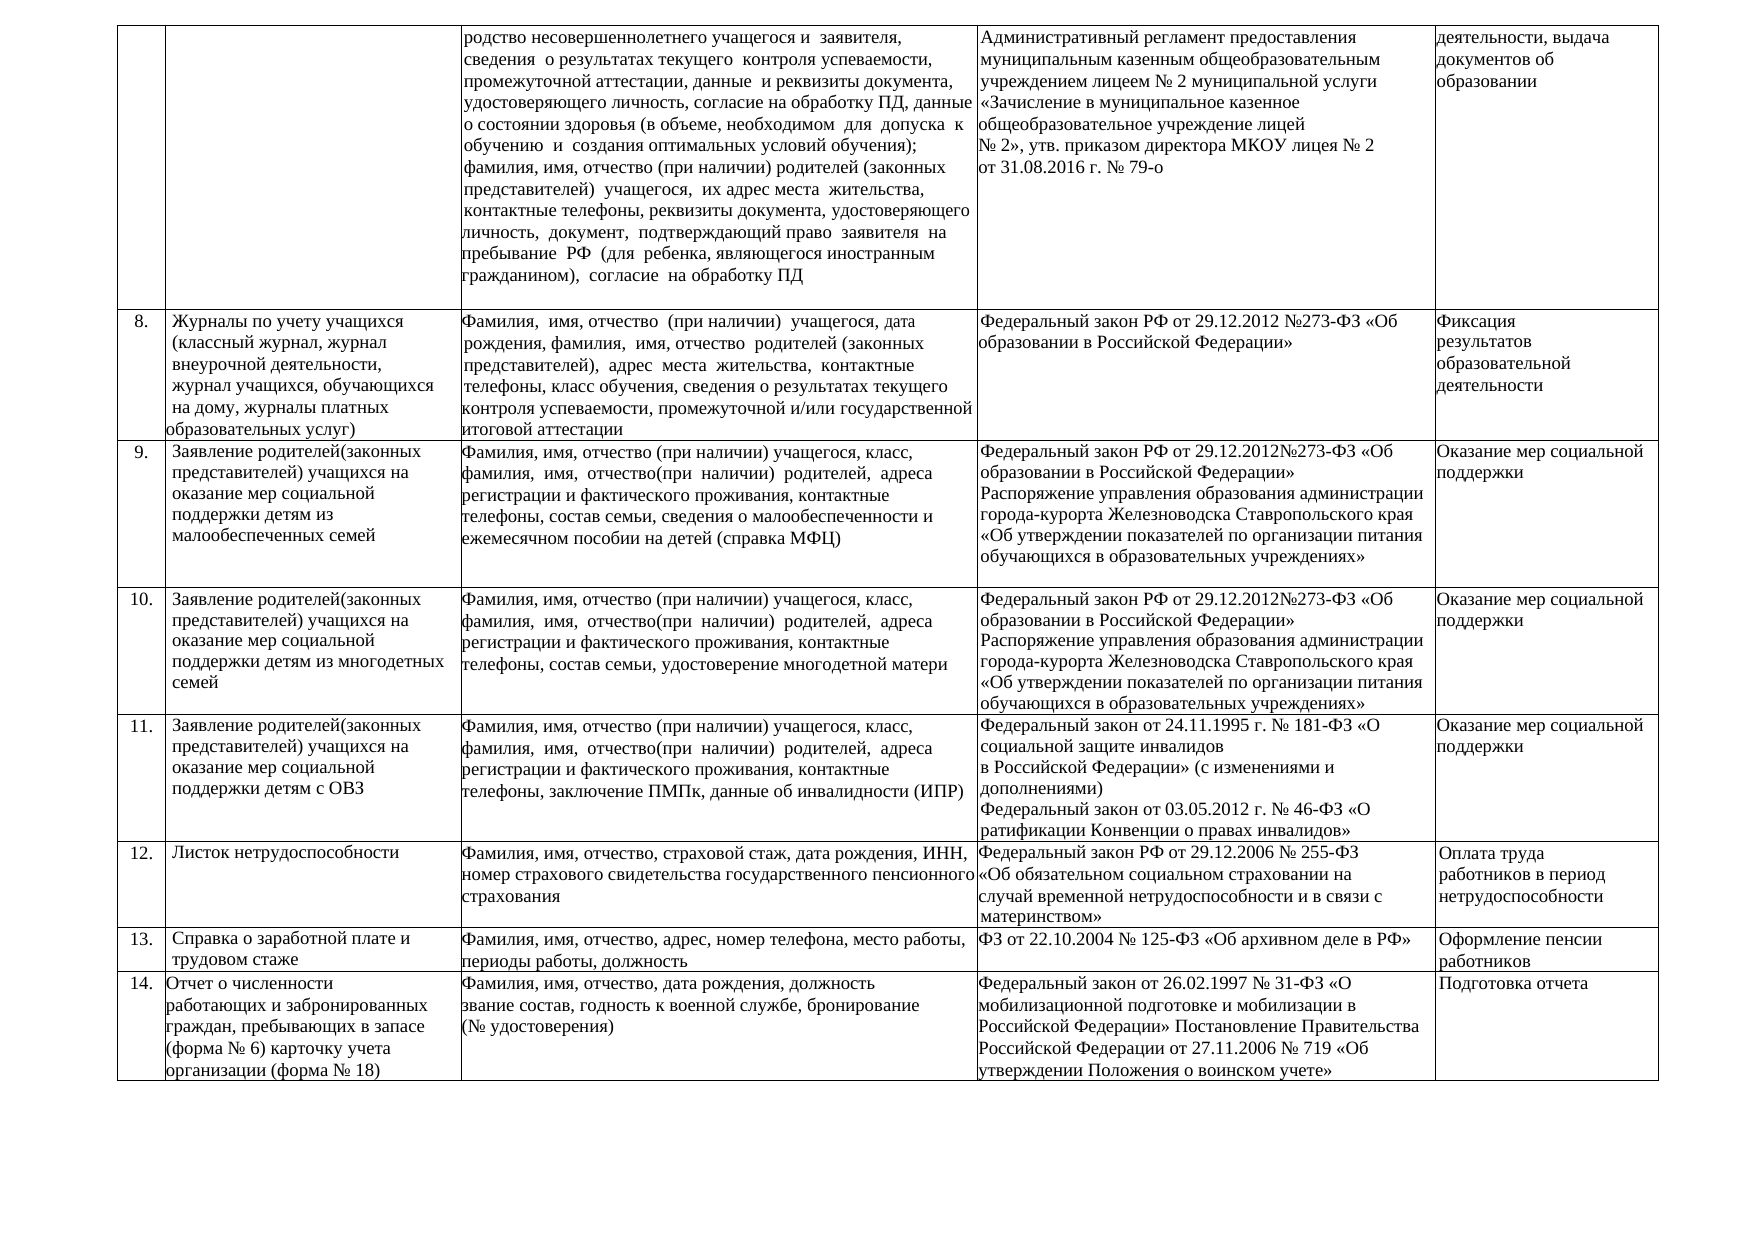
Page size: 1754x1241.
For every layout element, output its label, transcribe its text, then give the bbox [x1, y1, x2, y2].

table_cell 7. [118, 26, 165, 309]
table_cell Федеральный закон РФ от 29.12.2006 № 255-ФЗ «Об обязательном социальном страховании на случай временной нетрудоспособности и в связи с материнством» [978, 842, 1435, 927]
table_cell Федеральный закон от 26.02.1997 № 31-ФЗ «О мобилизационной подготовке и мобилизации в Российской Федерации» Постановление Правительства Российской Федерации от 27.11.2006 № 719 «Об утверждении Положения о воинском учете» [978, 972, 1435, 1080]
table_cell Заявление родителей(законных представителей) учащихся на оказание мер социальной поддержки детям из многодетных семей [166, 588, 461, 714]
table_cell 10. [118, 588, 165, 714]
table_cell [462, 26, 977, 309]
table_cell Отчет о численности работающих и забронированных граждан, пребывающих в запасе (форма № 6) карточку учета организации (форма № 18) [166, 972, 461, 1080]
table_cell Заявление родителей(законных представителей) учащихся на оказание мер социальной поддержки детям с ОВЗ [166, 715, 461, 841]
table_cell Фамилия, имя, отчество (при наличии) учащегося, класс, фамилия, имя, отчество(при наличии) родителей, адреса регистрации и фактического проживания, контактные телефоны, состав семьи, сведения о малообеспеченности и ежемесячном пособии на детей (справка МФЦ) [462, 441, 977, 587]
table_cell 9. [118, 441, 165, 587]
table_cell 11. [118, 715, 165, 841]
table_cell Оформление пенсии работников [1436, 928, 1658, 971]
table_cell Фамилия, имя, отчество, адрес, номер телефона, место работы, периоды работы, должность [462, 928, 977, 971]
table_cell Фамилия, имя, отчество, страховой стаж, дата рождения, ИНН, номер страхового свидетельства государственного пенсионного страхования [462, 842, 977, 927]
table_cell Фиксация результатов образовательной деятельности [1436, 310, 1658, 440]
table_cell Федеральный закон РФ от 29.12.2012 №273-ФЗ «Об образовании в Российской Федерации» [978, 310, 1435, 440]
table_cell Фамилия, имя, отчество (при наличии) учащегося, класс, фамилия, имя, отчество(при наличии) родителей, адреса регистрации и фактического проживания, контактные телефоны, заключение ПМПк, данные об инвалидности (ИПР) [462, 715, 977, 841]
table_cell 8. [118, 310, 165, 440]
table_cell Фамилия, имя, отчество, дата рождения, должность звание состав, годность к военной службе, бронирование (№ удостоверения) [462, 972, 977, 1080]
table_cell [1436, 26, 1658, 309]
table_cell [978, 26, 1435, 309]
table_cell 13. [118, 928, 165, 971]
table_cell Федеральный закон от 24.11.1995 г. № 181-ФЗ «О социальной защите инвалидов в Российской Федерации» (с изменениями и дополнениями) Федеральный закон от 03.05.2012 г. № 46-ФЗ «О ратификации Конвенции о правах инвалидов» [978, 715, 1435, 841]
table_cell Оказание мер социальной поддержки [1436, 715, 1658, 841]
table_cell Оказание мер социальной поддержки [1436, 588, 1658, 714]
table_cell Листок нетрудоспособности [166, 842, 461, 927]
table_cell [166, 26, 461, 309]
table_cell Оплата труда работников в период нетрудоспособности [1436, 842, 1658, 927]
table_cell Подготовка отчета [1436, 972, 1658, 1080]
table_cell Фамилия, имя, отчество (при наличии) учащегося, класс, фамилия, имя, отчество(при наличии) родителей, адреса регистрации и фактического проживания, контактные телефоны, состав семьи, удостоверение многодетной матери [462, 588, 977, 714]
table_cell Федеральный закон РФ от 29.12.2012№273-ФЗ «Об образовании в Российской Федерации» Распоряжение управления образования администрации города-курорта Железноводска Ставропольского края «Об утверждении показателей по организации питания обучающихся в образовательных учреждениях» [978, 441, 1435, 587]
table_cell Журналы по учету учащихся (классный журнал, журнал внеурочной деятельности, журнал учащихся, обучающихся на дому, журналы платных образовательных услуг) [166, 310, 461, 440]
table_cell 12. [118, 842, 165, 927]
table_cell Оказание мер социальной поддержки [1436, 441, 1658, 587]
table_cell Фамилия, имя, отчество (при наличии) учащегося, дата рождения, фамилия, имя, отчество родителей (законных представителей), адрес места жительства, контактные телефоны, класс обучения, сведения о результатах текущего контроля успеваемости, промежуточной и/или государственной итоговой аттестации [462, 310, 977, 440]
table_cell 14. [118, 972, 165, 1080]
table_cell Заявление родителей(законных представителей) учащихся на оказание мер социальной поддержки детям из малообеспеченных семей [166, 441, 461, 587]
table_cell Справка о заработной плате и трудовом стаже [166, 928, 461, 971]
table_cell Федеральный закон РФ от 29.12.2012№273-ФЗ «Об образовании в Российской Федерации» Распоряжение управления образования администрации города-курорта Железноводска Ставропольского края «Об утверждении показателей по организации питания обучающихся в образовательных учреждениях» [978, 588, 1435, 714]
table_cell ФЗ от 22.10.2004 № 125-ФЗ «Об архивном деле в РФ» [978, 928, 1435, 971]
